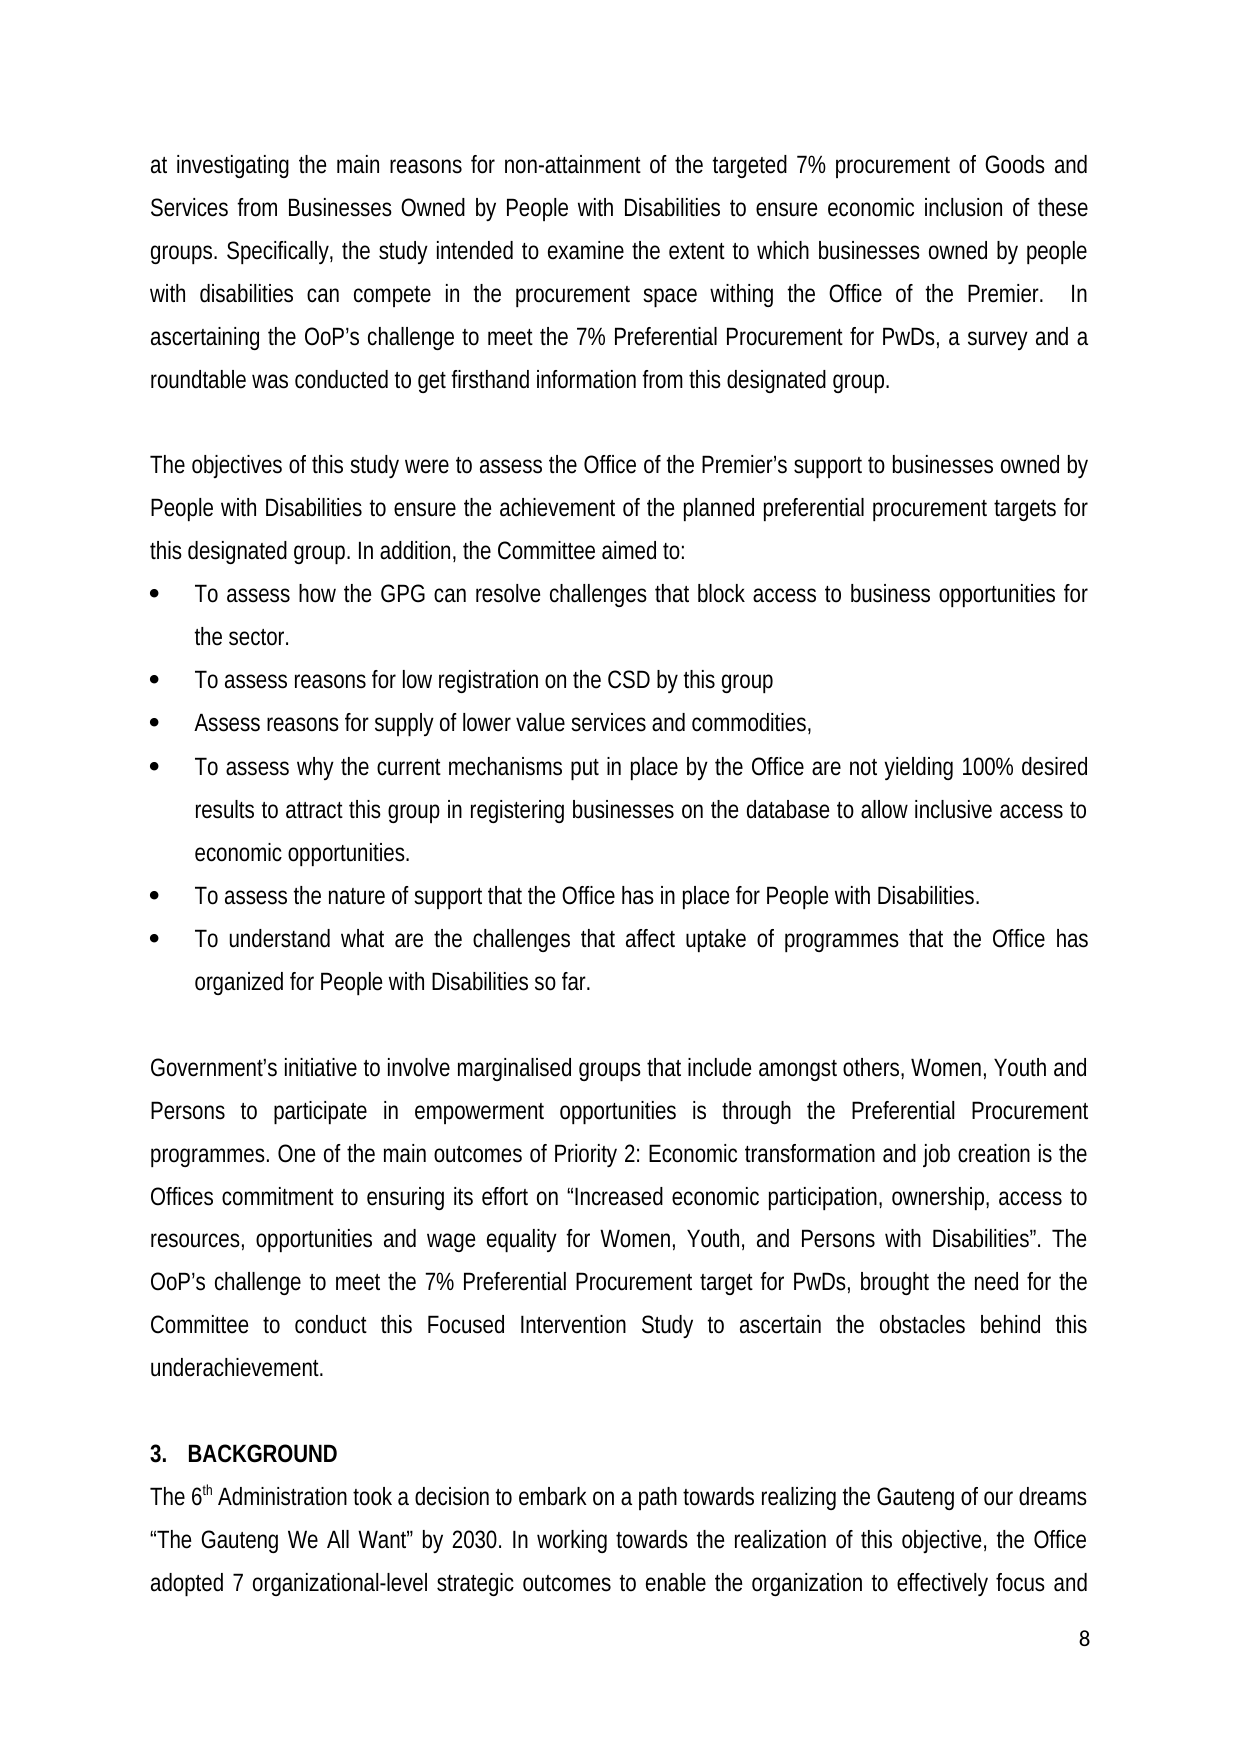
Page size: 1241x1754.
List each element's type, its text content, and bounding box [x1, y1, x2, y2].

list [150, 1482, 1090, 1596]
list Assess reasons for supply of lower value services and commodities, [150, 708, 1090, 737]
list To understand what are the challenges that affect uptake of programmes that the Office has organized for People with Disabilities so far. [150, 924, 1090, 996]
list To assess how the GPG can resolve challenges that block access to business opportunities for the sector. [150, 579, 1090, 651]
list To assess the nature of support that the Office has in place for People with Disabilities. [150, 881, 1090, 909]
list BACKGROUND [150, 1439, 1090, 1468]
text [150, 150, 1090, 393]
text Government’s initiative to involve marginalised groups that include amongst others, Women, Youth and Persons to participate in empowerment opportunities is through the Preferential Procurement programmes. One of the main outcomes of Priority 2: Economic transformation and job creation is the Offices commitment to ensuring its effort on “Increased economic participation, ownership, access to resources, opportunities and wage equality for Women, Youth, and Persons with Disabilities”. The OoP’s challenge to meet the 7% Preferential Procurement target for PwDs, brought the need for the Committee to conduct this Focused Intervention Study to ascertain the obstacles behind this underachievement. [150, 1053, 1090, 1382]
list To assess why the current mechanisms put in place by the Office are not yielding 100% desired results to attract this group in registering businesses on the database to allow inclusive access to economic opportunities. [150, 752, 1090, 866]
text The objectives of this study were to assess the Office of the Premier’s support to businesses owned by People with Disabilities to ensure the achievement of the planned preferential procurement targets for this designated group. In addition, the Committee aimed to: [150, 450, 1090, 565]
list To assess reasons for low registration on the CSD by this group [150, 665, 1090, 694]
